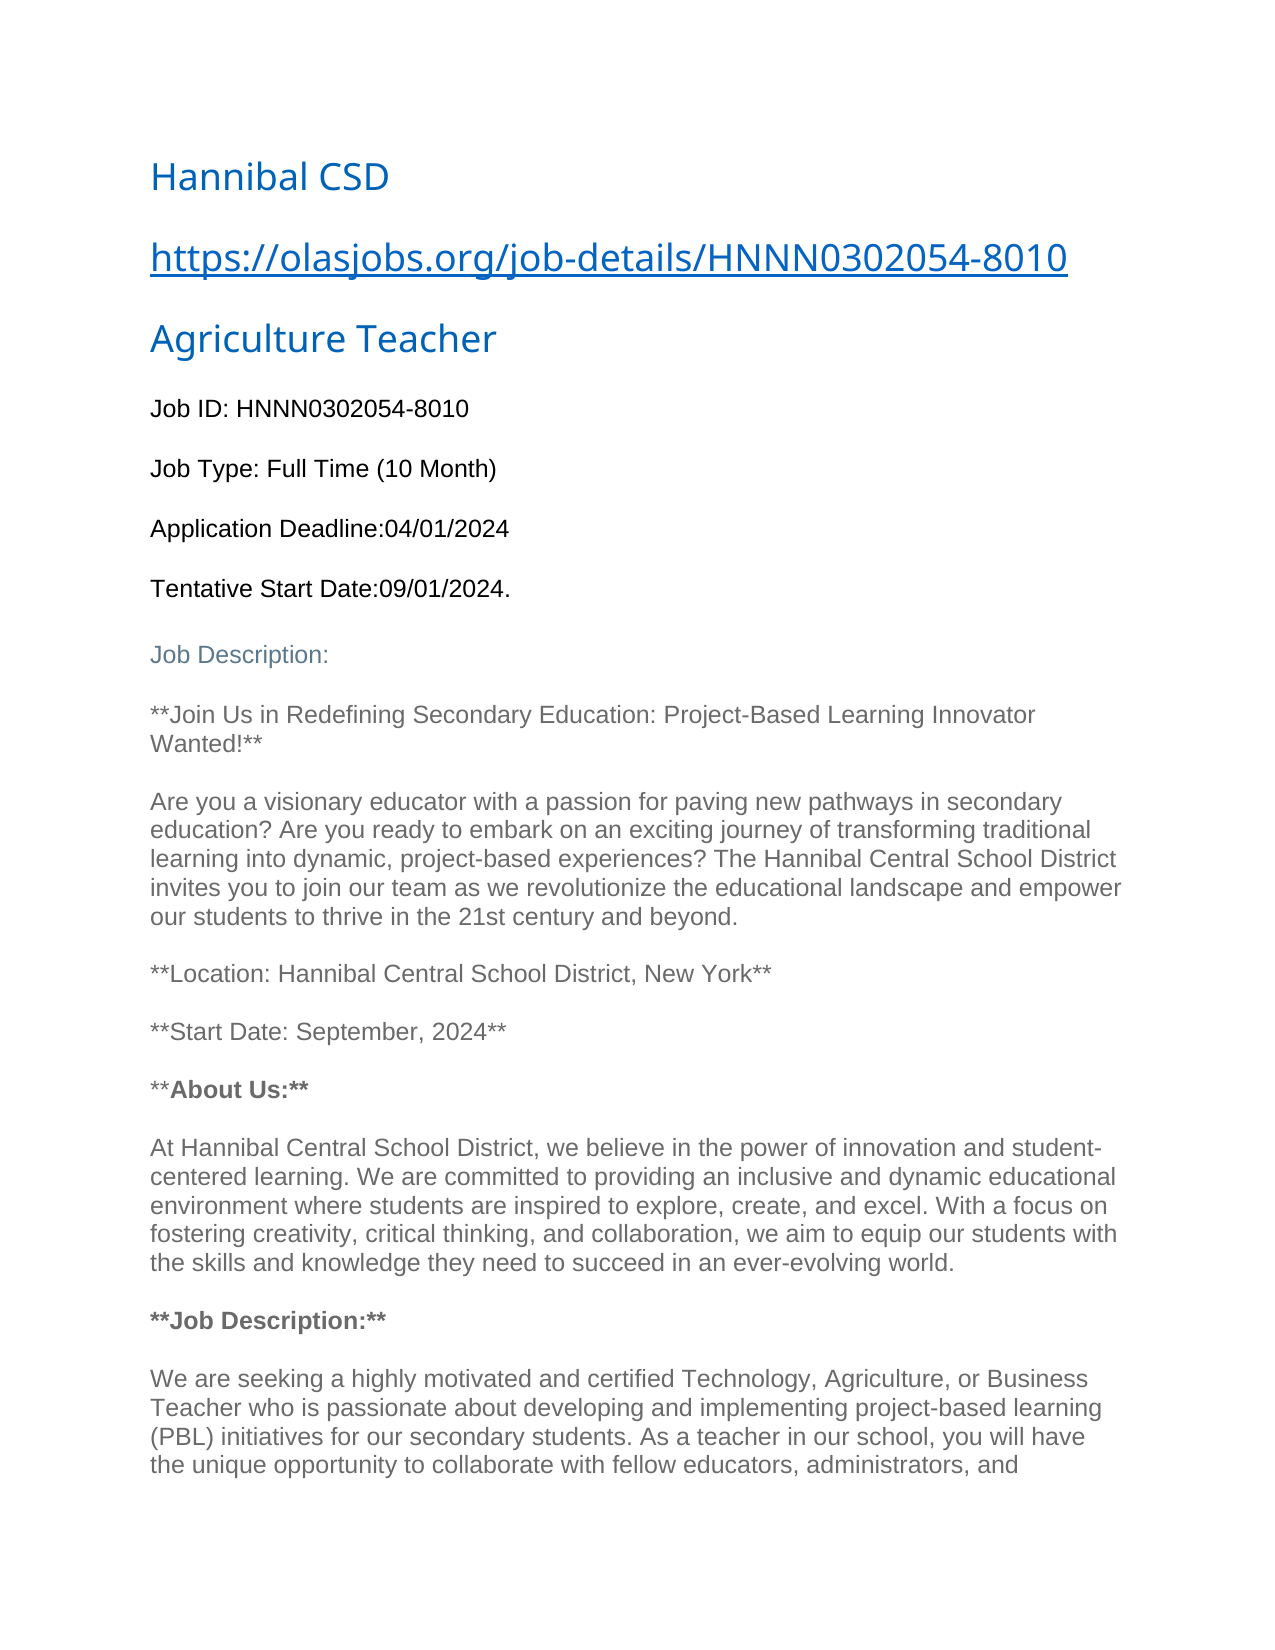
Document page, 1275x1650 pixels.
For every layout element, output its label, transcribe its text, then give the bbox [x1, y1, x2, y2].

text Job ID: HNNN0302054-8010 [150, 394, 1125, 423]
text **Join Us in Redefining Secondary Education: Project-Based Learning Innovator Wanted!** [150, 700, 1125, 757]
text Job Description: [150, 634, 1125, 669]
text Are you a visionary educator with a passion for paving new pathways in secondary education? Are you ready to embark on an exciting journey of transforming traditional learning into dynamic, project-based experiences? The Hannibal Central School District invites you to join our team as we revolutionize the educational landscape and empower our students to thrive in the 21st century and beyond. [150, 787, 1125, 930]
text https://olasjobs.org/job-details/HNNN0302054-8010 [150, 231, 1125, 282]
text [150, 1364, 1125, 1479]
text **About Us:** [150, 1075, 1125, 1104]
text Application Deadline:04/01/2024 [150, 514, 1125, 543]
text **Start Date: September, 2024** [150, 1017, 1125, 1046]
text Hannibal CSD [150, 150, 1125, 202]
text Job Type: Full Time (10 Month) [150, 454, 1125, 483]
text **Location: Hannibal Central School District, New York** [150, 959, 1125, 988]
text At Hannibal Central School District, we believe in the power of innovation and student-centered learning. We are committed to providing an inclusive and dynamic educational environment where students are inspired to explore, create, and excel. With a focus on fostering creativity, critical thinking, and collaboration, we aim to equip our students with the skills and knowledge they need to succeed in an ever-evolving world. [150, 1133, 1125, 1277]
text Tentative Start Date:09/01/2024. [150, 574, 1125, 603]
text **Job Description:** [150, 1306, 1125, 1335]
text Agriculture Teacher [150, 311, 1125, 363]
